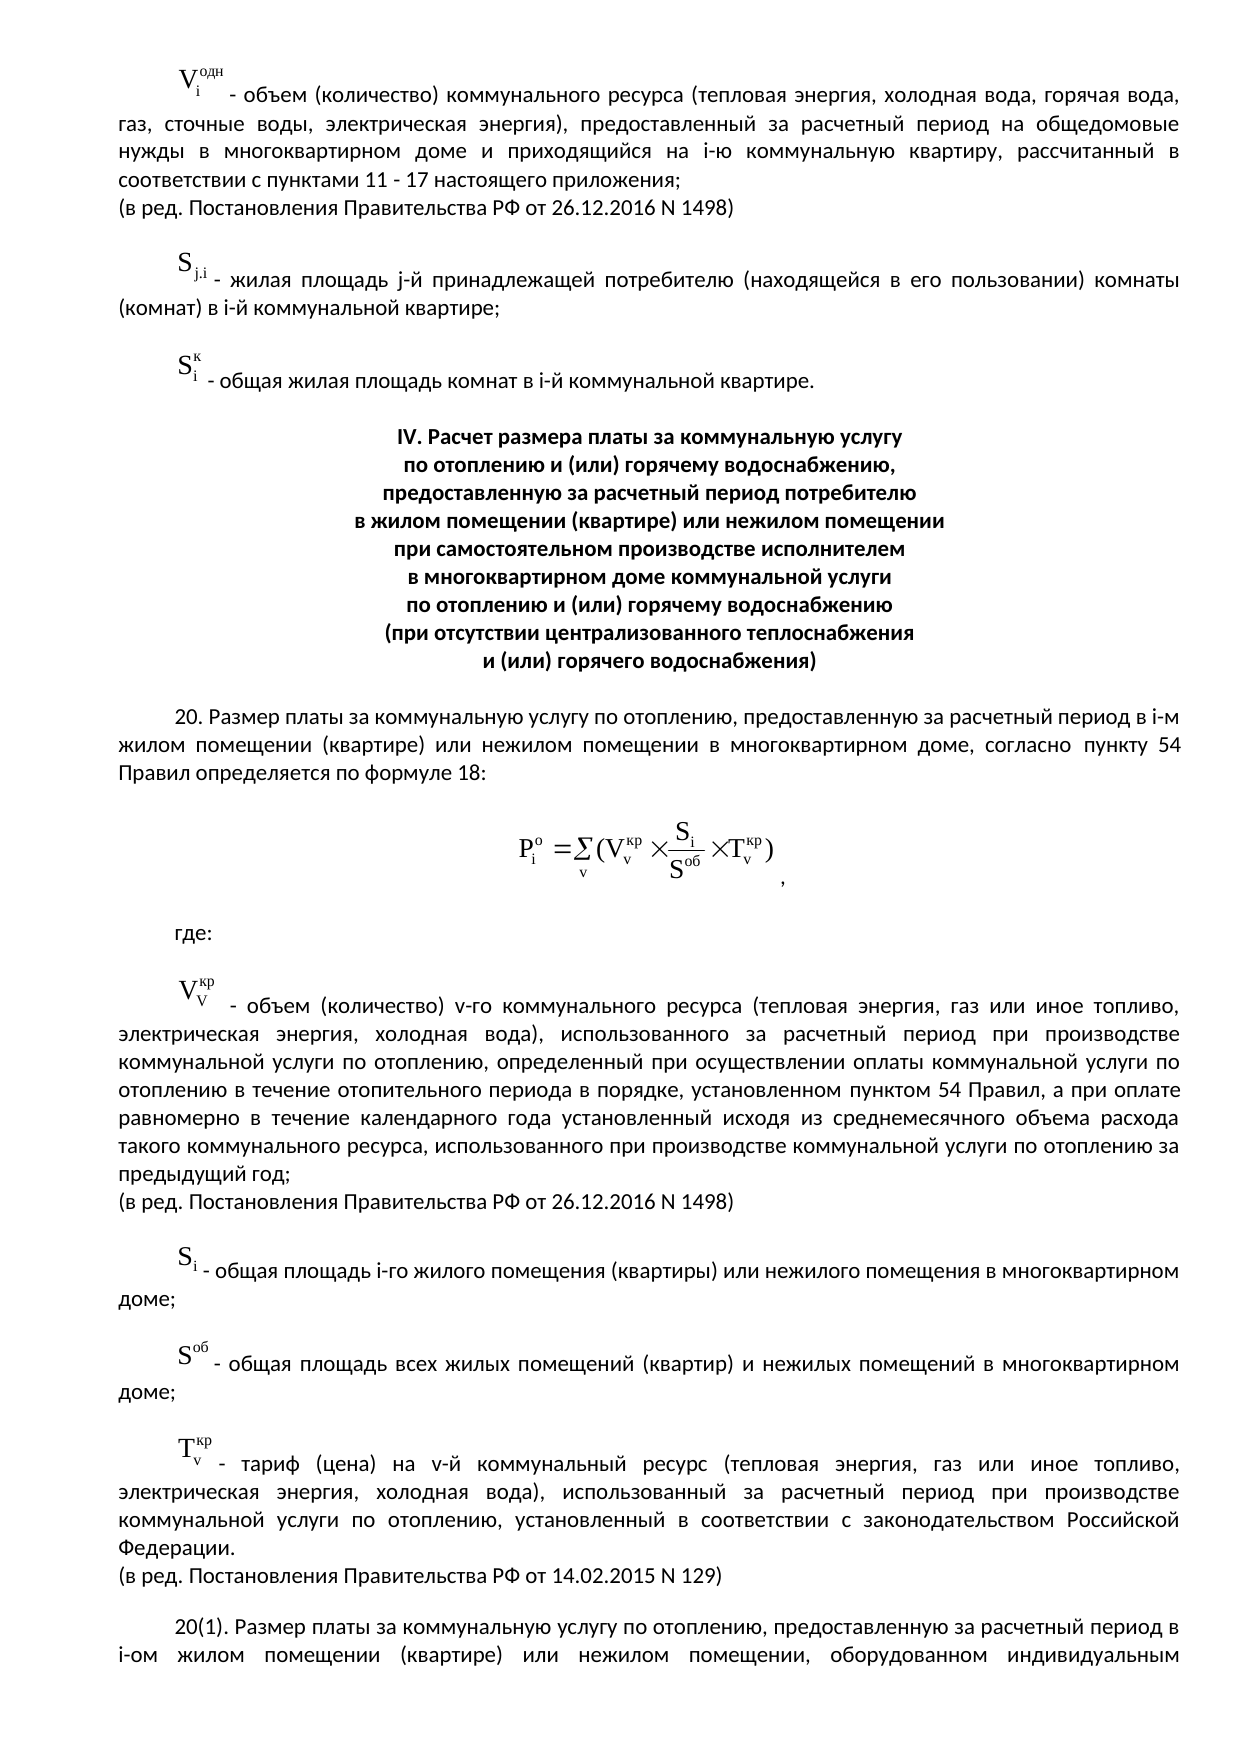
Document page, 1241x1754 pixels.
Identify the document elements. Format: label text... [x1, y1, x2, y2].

text - объем (количество) коммунального ресурса (тепловая энергия, холодная вода, горячая вода, газ, сточные воды, электрическая энергия), предоставленный за расчетный период на общедомовые нужды в многоквартирном доме и приходящийся на i-ю коммунальную квартиру, рассчитанный в соответствии с пунктами 11 - 17 настоящего приложения; [118, 59, 1181, 193]
text 20. Размер платы за коммунальную услугу по отоплению, предоставленную за расчетный период в i-м жилом помещении (квартире) или нежилом помещении в многоквартирном доме, согласно пункту 54 Правил определяется по формуле 18: [118, 702, 1181, 786]
title в многоквартирном доме коммунальной услуги [118, 562, 1181, 590]
text - общая площадь всех жилых помещений (квартир) и нежилых помещений в многоквартирном доме; [118, 1335, 1181, 1405]
title и (или) горячего водоснабжения) [118, 646, 1181, 674]
text (в ред. Постановления Правительства РФ от 26.12.2016 N 1498) [118, 1187, 1181, 1215]
text - тариф (цена) на v-й коммунальный ресурс (тепловая энергия, газ или иное топливо, электрическая энергия, холодная вода), использованный за расчетный период при производстве коммунальной услуги по отоплению, установленный в соответствии с законодательством Российской Федерации. [118, 1428, 1181, 1562]
title по отоплению и (или) горячему водоснабжению, [118, 450, 1181, 478]
text (в ред. Постановления Правительства РФ от 26.12.2016 N 1498) [118, 193, 1181, 221]
text , [118, 814, 1181, 890]
text - объем (количество) v-го коммунального ресурса (тепловая энергия, газ или иное топливо, электрическая энергия, холодная вода), использованного за расчетный период при производстве коммунальной услуги по отоплению, определенный при осуществлении оплаты коммунальной услуги по отоплению в течение отопительного периода в порядке, установленном пунктом 54 Правил, а при оплате равномерно в течение календарного года установленный исходя из среднемесячного объема расхода такого коммунального ресурса, использованного при производстве коммунальной услуги по отоплению за предыдущий год; [118, 969, 1181, 1187]
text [118, 1612, 1181, 1668]
title (при отсутствии централизованного теплоснабжения [118, 618, 1181, 646]
title предоставленную за расчетный период потребителю [118, 478, 1181, 506]
text где: [118, 918, 1181, 946]
text - общая площадь i-го жилого помещения (квартиры) или нежилого помещения в многоквартирном доме; [118, 1238, 1181, 1312]
text (в ред. Постановления Правительства РФ от 14.02.2015 N 129) [118, 1562, 1181, 1589]
title при самостоятельном производстве исполнителем [118, 534, 1181, 562]
title по отоплению и (или) горячему водоснабжению [118, 590, 1181, 618]
text - жилая площадь j-й принадлежащей потребителю (находящейся в его пользовании) комнаты (комнат) в i-й коммунальной квартире; [118, 244, 1181, 321]
text - общая жилая площадь комнат в i-й коммунальной квартире. [118, 344, 1181, 394]
title IV. Расчет размера платы за коммунальную услугу [118, 422, 1181, 450]
title в жилом помещении (квартире) или нежилом помещении [118, 506, 1181, 534]
